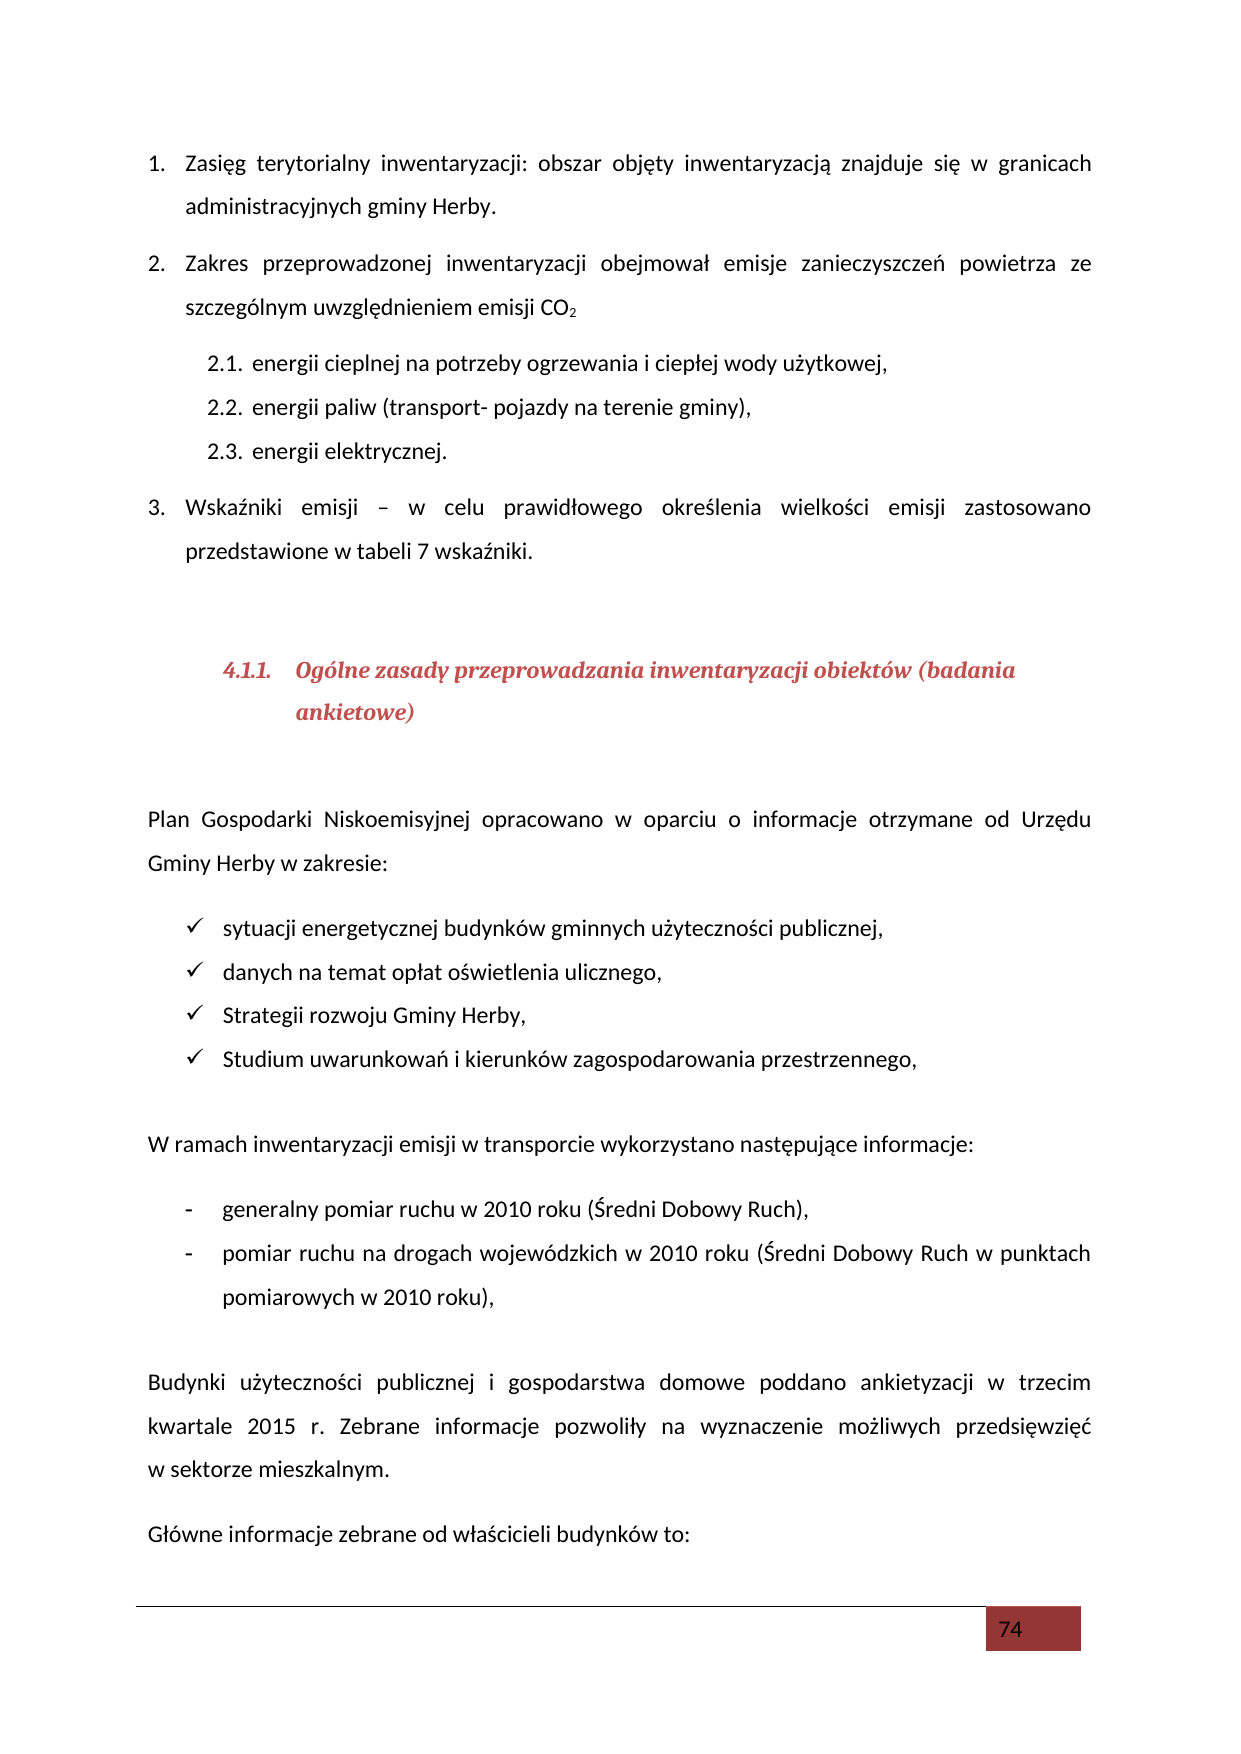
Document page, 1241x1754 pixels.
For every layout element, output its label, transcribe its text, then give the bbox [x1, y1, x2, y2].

list pomiar ruchu na drogach wojewódzkich w 2010 roku (Średni Dobowy Ruch w punktach pomiarowych w 2010 roku), [185, 1238, 1093, 1311]
text Budynki użyteczności publicznej i gospodarstwa domowe poddano ankietyzacji w trzecim kwartale 2015 r. Zebrane informacje pozwoliły na wyznaczenie możliwych przedsięwzięć w sektorze mieszkalnym. [148, 1367, 1093, 1484]
text Główne informacje zebrane od właścicieli budynków to: [148, 1519, 1093, 1548]
subtitle Ogólne zasady przeprowadzania inwentaryzacji obiektów (badania ankietowe) [223, 657, 1093, 726]
list energii elektrycznej. [207, 436, 1093, 465]
text Plan Gospodarki Niskoemisyjnej opracowano w oparciu o informacje otrzymane od Urzędu Gminy Herby w zakresie: [148, 804, 1093, 877]
text W ramach inwentaryzacji emisji w transporcie wykorzystano następujące informacje: [148, 1129, 1093, 1159]
list danych na temat opłat oświetlenia ulicznego, [185, 957, 1093, 986]
list Wskaźniki emisji – w celu prawidłowego określenia wielkości emisji zastosowano przedstawione w tabeli 7 wskaźniki. [148, 492, 1093, 565]
list generalny pomiar ruchu w 2010 roku (Średni Dobowy Ruch), [185, 1194, 1093, 1223]
list Zakres przeprowadzonej inwentaryzacji obejmował emisje zanieczyszczeń powietrza ze szczególnym uwzględnieniem emisji CO2 [148, 248, 1093, 321]
list Strategii rozwoju Gminy Herby, [185, 1001, 1093, 1030]
list energii cieplnej na potrzeby ogrzewania i ciepłej wody użytkowej, [207, 348, 1093, 377]
list sytuacji energetycznej budynków gminnych użyteczności publicznej, [185, 913, 1093, 942]
list energii paliw (transport- pojazdy na terenie gminy), [207, 392, 1093, 421]
list Studium uwarunkowań i kierunków zagospodarowania przestrzennego, [185, 1044, 1093, 1074]
list Zasięg terytorialny inwentaryzacji: obszar objęty inwentaryzacją znajduje się w granicach administracyjnych gminy Herby. [148, 148, 1093, 221]
